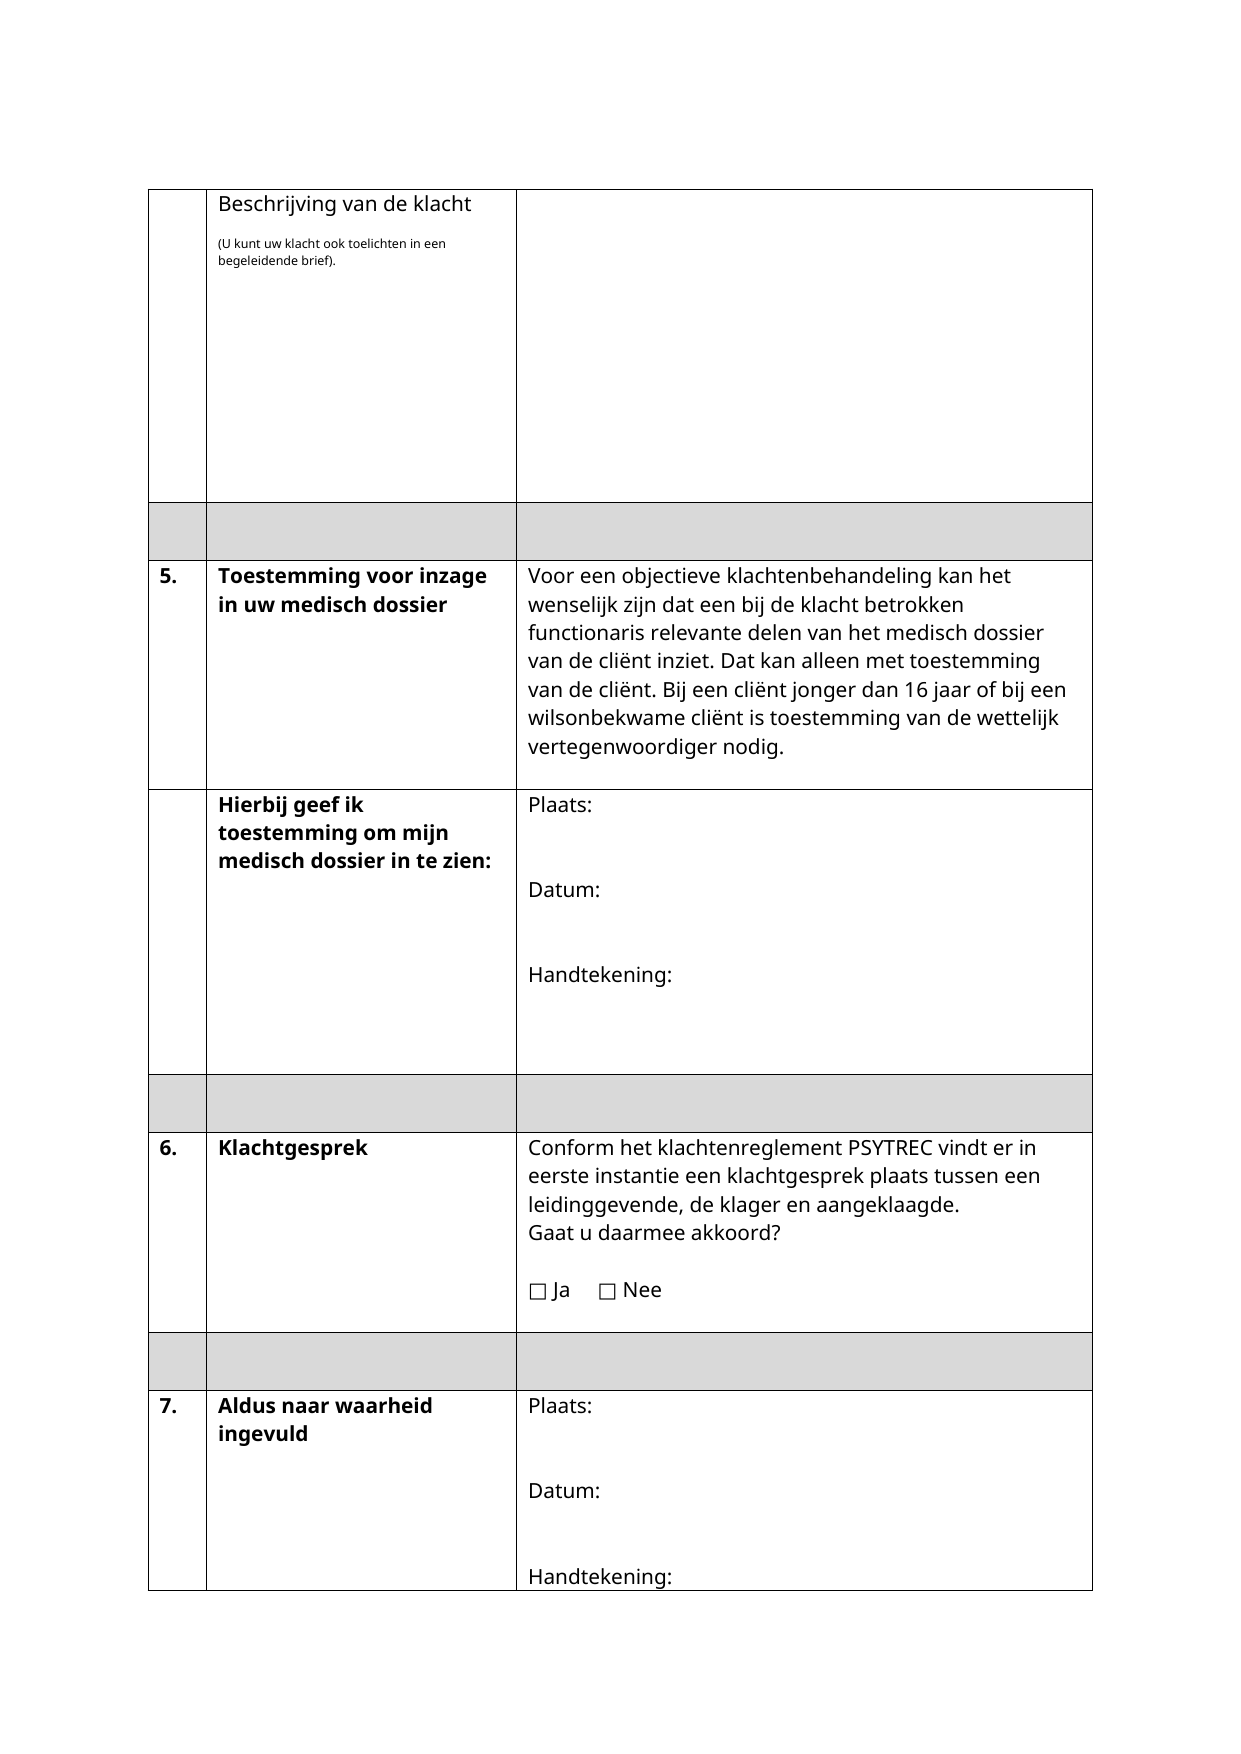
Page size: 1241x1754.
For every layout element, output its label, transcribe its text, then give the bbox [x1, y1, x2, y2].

table_cell [207, 503, 516, 560]
table_cell 6. [149, 1133, 206, 1332]
table_header Beschrijving van de klacht (U kunt uw klacht ook toelichten in een begeleidende brief). [207, 190, 516, 502]
table_cell Plaats: Datum: Handtekening: [517, 790, 1092, 1074]
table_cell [207, 1391, 516, 1590]
table_cell [517, 1333, 1092, 1390]
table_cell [517, 1391, 1092, 1590]
table_cell [207, 1333, 516, 1390]
table_header [149, 190, 206, 502]
table_cell Voor een objectieve klachtenbehandeling kan het wenselijk zijn dat een bij de klacht betrokken functionaris relevante delen van het medisch dossier van de cliënt inziet. Dat kan alleen met toestemming van de cliënt. Bij een cliënt jonger dan 16 jaar of bij een wilsonbekwame cliënt is toestemming van de wettelijk vertegenwoordiger nodig. [517, 561, 1092, 789]
table_cell Conform het klachtenreglement PSYTREC vindt er in eerste instantie een klachtgesprek plaats tussen een leidinggevende, de klager en aangeklaagde. Gaat u daarmee akkoord? □ Ja □ Nee [517, 1133, 1092, 1332]
table_cell [207, 1075, 516, 1132]
table_cell [149, 1333, 206, 1390]
table_cell [517, 1075, 1092, 1132]
table_cell Klachtgesprek [207, 1133, 516, 1332]
table_cell Toestemming voor inzage in uw medisch dossier [207, 561, 516, 789]
table_header [517, 190, 1092, 502]
table_cell [149, 790, 206, 1074]
table_cell [517, 503, 1092, 560]
table_cell [149, 503, 206, 560]
table_cell 7. [149, 1391, 206, 1590]
table_cell [149, 1075, 206, 1132]
table_cell 5. [149, 561, 206, 789]
table_cell Hierbij geef ik toestemming om mijn medisch dossier in te zien: [207, 790, 516, 1074]
